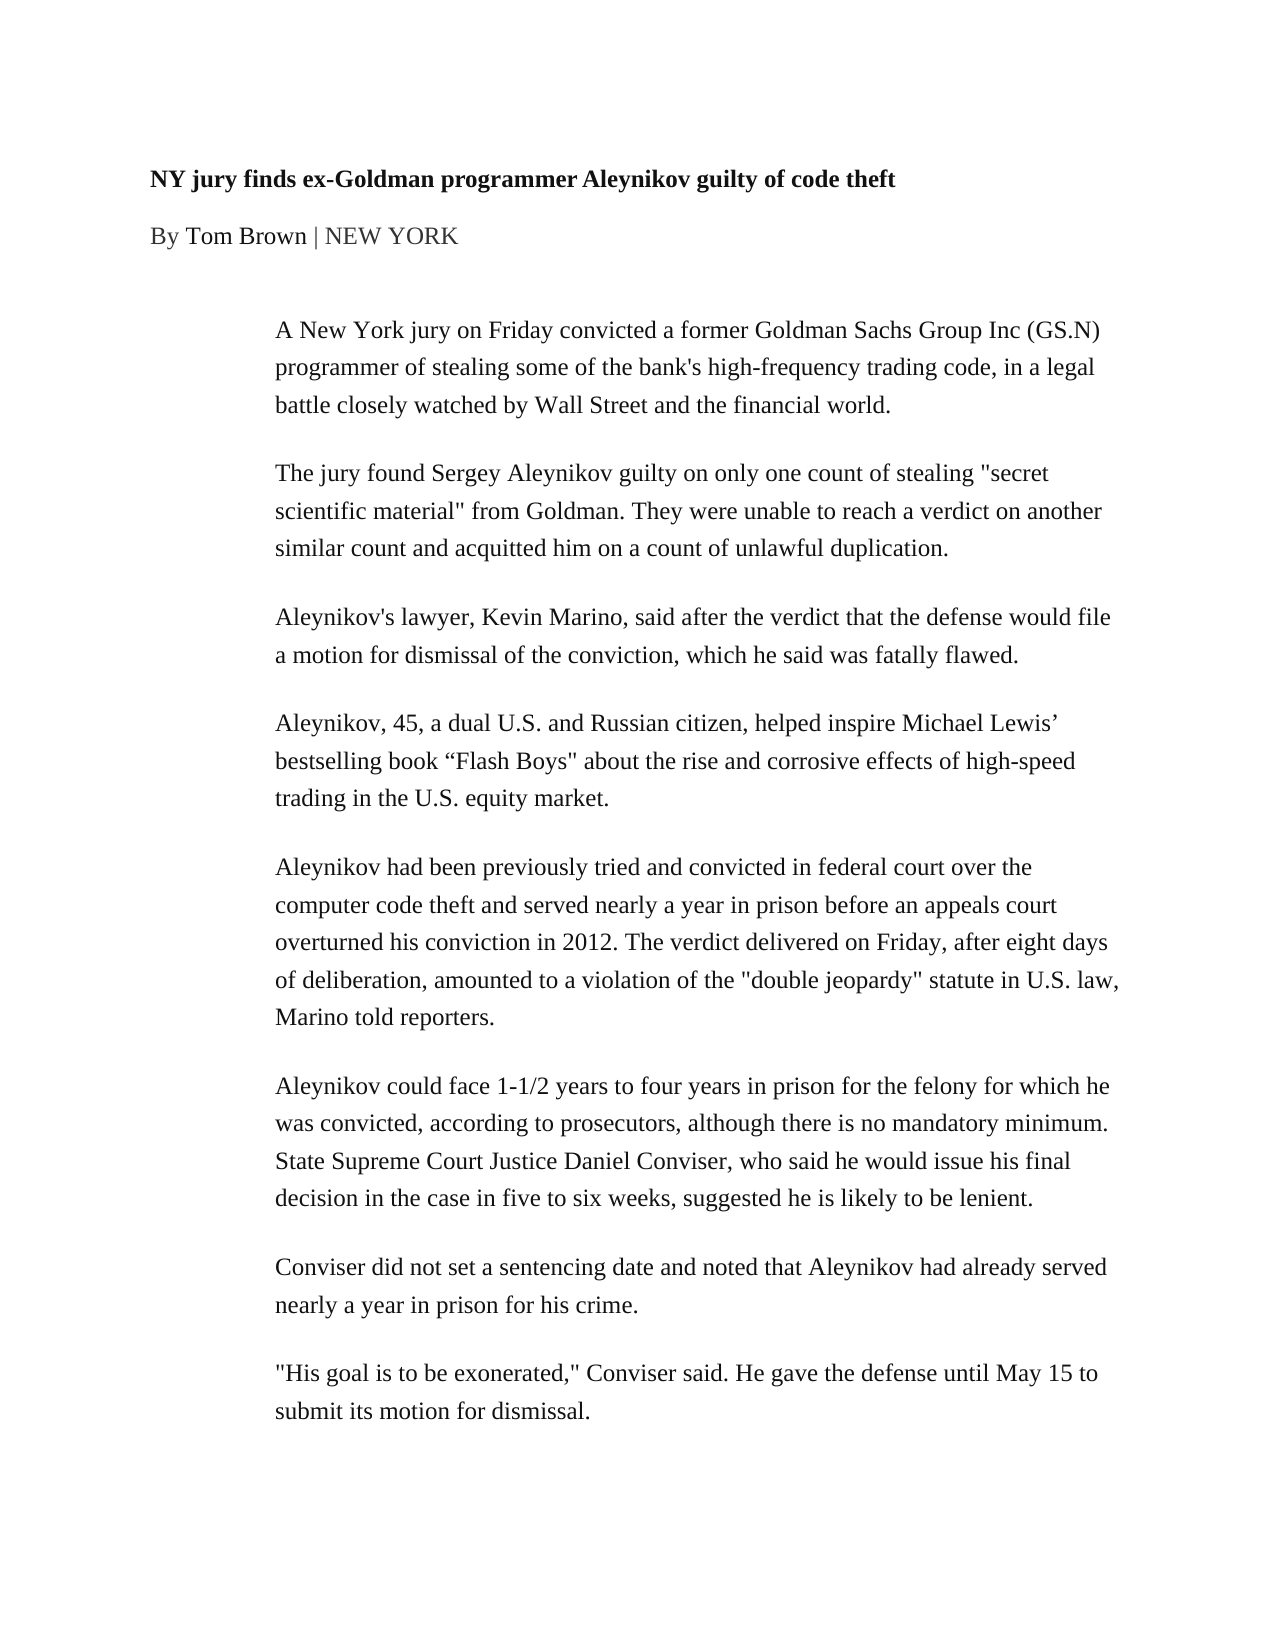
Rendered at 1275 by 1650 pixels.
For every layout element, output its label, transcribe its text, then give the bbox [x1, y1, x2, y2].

text NY jury finds ex-Goldman programmer Aleynikov guilty of code theft [150, 164, 1125, 193]
text Conviser did not set a sentencing date and noted that Aleynikov had already served nearly a year in prison for his crime. [275, 1243, 1125, 1318]
text "His goal is to be exonerated," Conviser said. He gave the defense until May 15 to submit its motion for dismissal. [275, 1350, 1125, 1425]
text A New York jury on Friday convicted a former Goldman Sachs Group Inc (GS.N) programmer of stealing some of the bank's high-frequency trading code, in a legal battle closely watched by Wall Street and the financial world. [275, 306, 1125, 418]
text Aleynikov's lawyer, Kevin Marino, said after the verdict that the defense would file a motion for dismissal of the conviction, which he said was fatally flawed. [275, 593, 1125, 668]
text The jury found Sergey Aleynikov guilty on only one count of stealing "secret scientific material" from Goldman. They were unable to reach a verdict on another similar count and acquitted him on a count of unlawful duplication. [275, 450, 1125, 562]
text Aleynikov could face 1-1/2 years to four years in prison for the felony for which he was convicted, according to prosecutors, although there is no mandatory minimum. State Supreme Court Justice Daniel Conviser, who said he would issue his final decision in the case in five to six weeks, suggested he is likely to be lenient. [275, 1062, 1125, 1212]
text Aleynikov had been previously tried and convicted in federal court over the computer code theft and served nearly a year in prison before an appeals court overturned his conviction in 2012. The verdict delivered on Friday, after eight days of deliberation, amounted to a violation of the "double jeopardy" statute in U.S. law, Marino told reporters. [275, 843, 1125, 1031]
text By Tom Brown | NEW YORK [150, 221, 1125, 250]
text Aleynikov, 45, a dual U.S. and Russian citizen, helped inspire Michael Lewis’ bestselling book “Flash Boys" about the rise and corrosive effects of high-speed trading in the U.S. equity market. [275, 700, 1125, 812]
